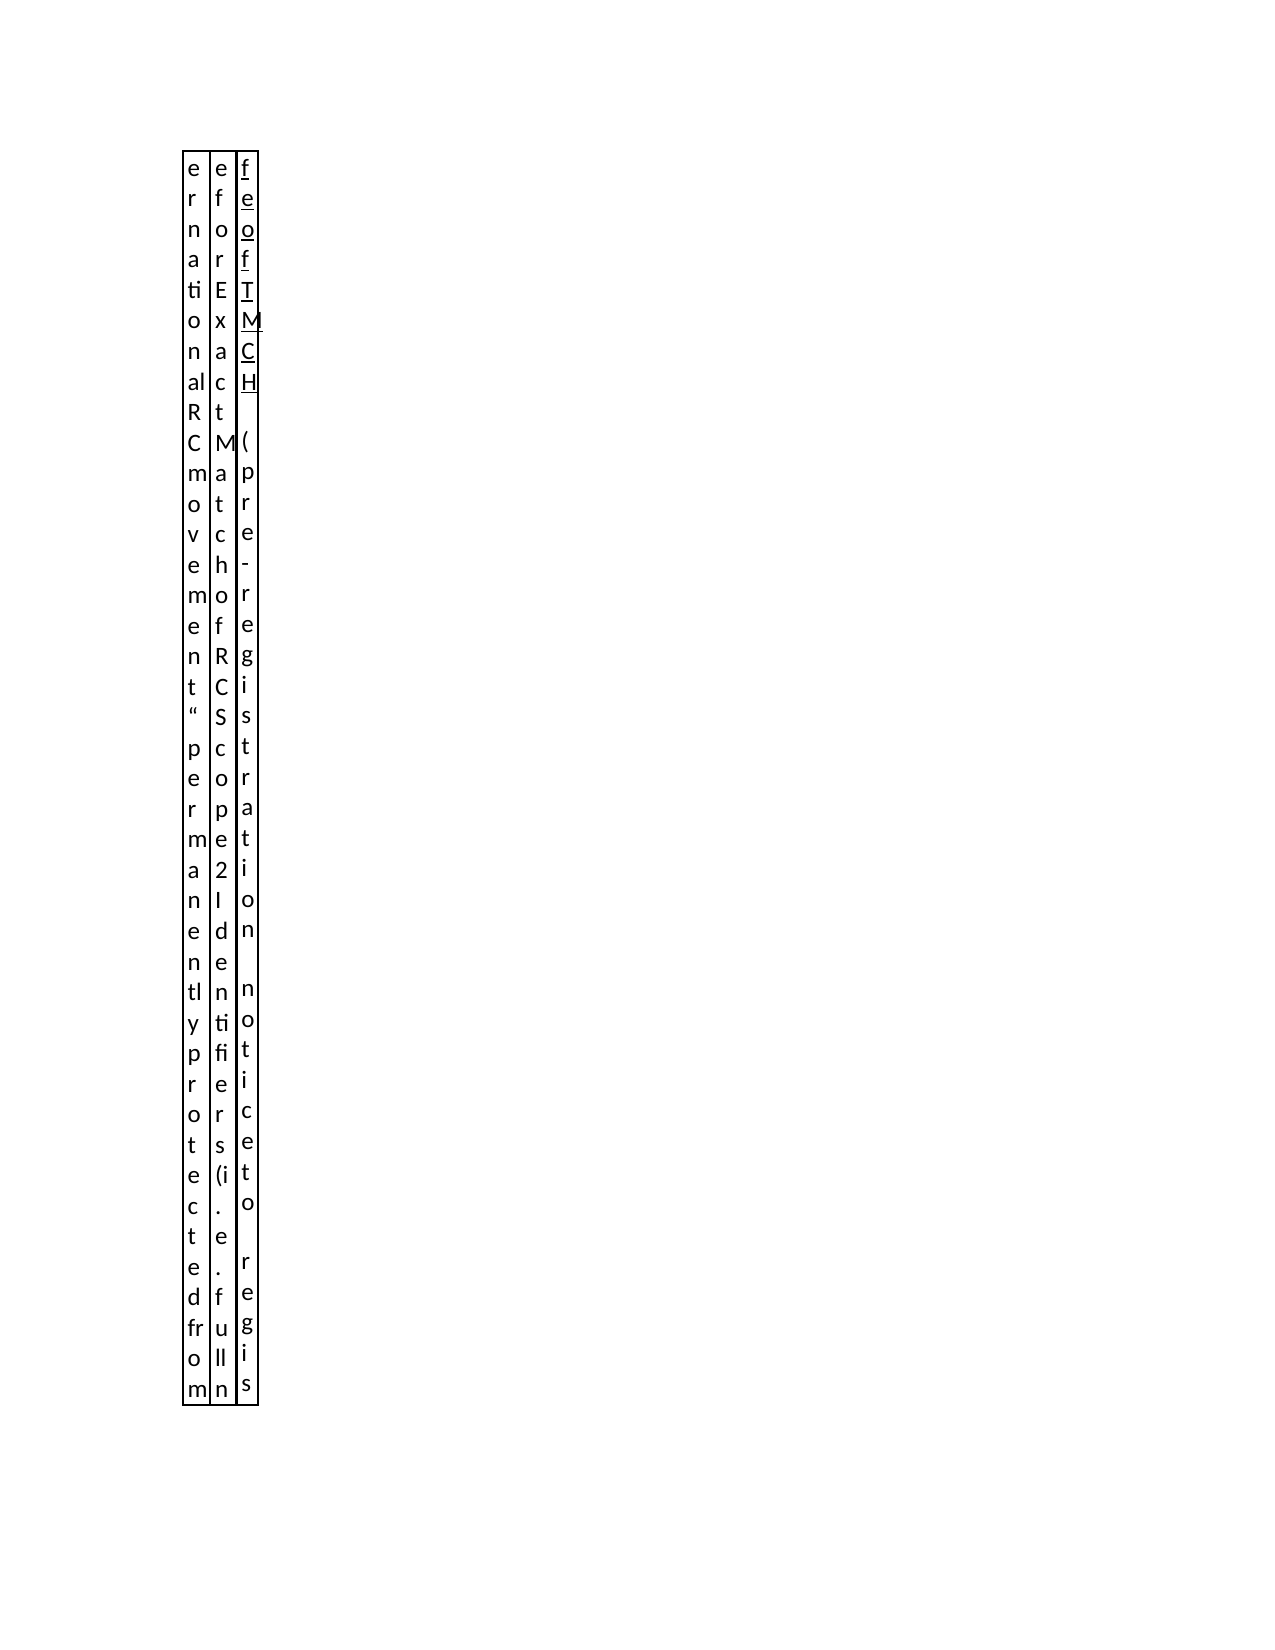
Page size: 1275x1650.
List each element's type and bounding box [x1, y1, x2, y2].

table_cell [238, 152, 257, 1403]
table_cell [184, 152, 209, 1403]
table_cell [211, 152, 235, 1403]
